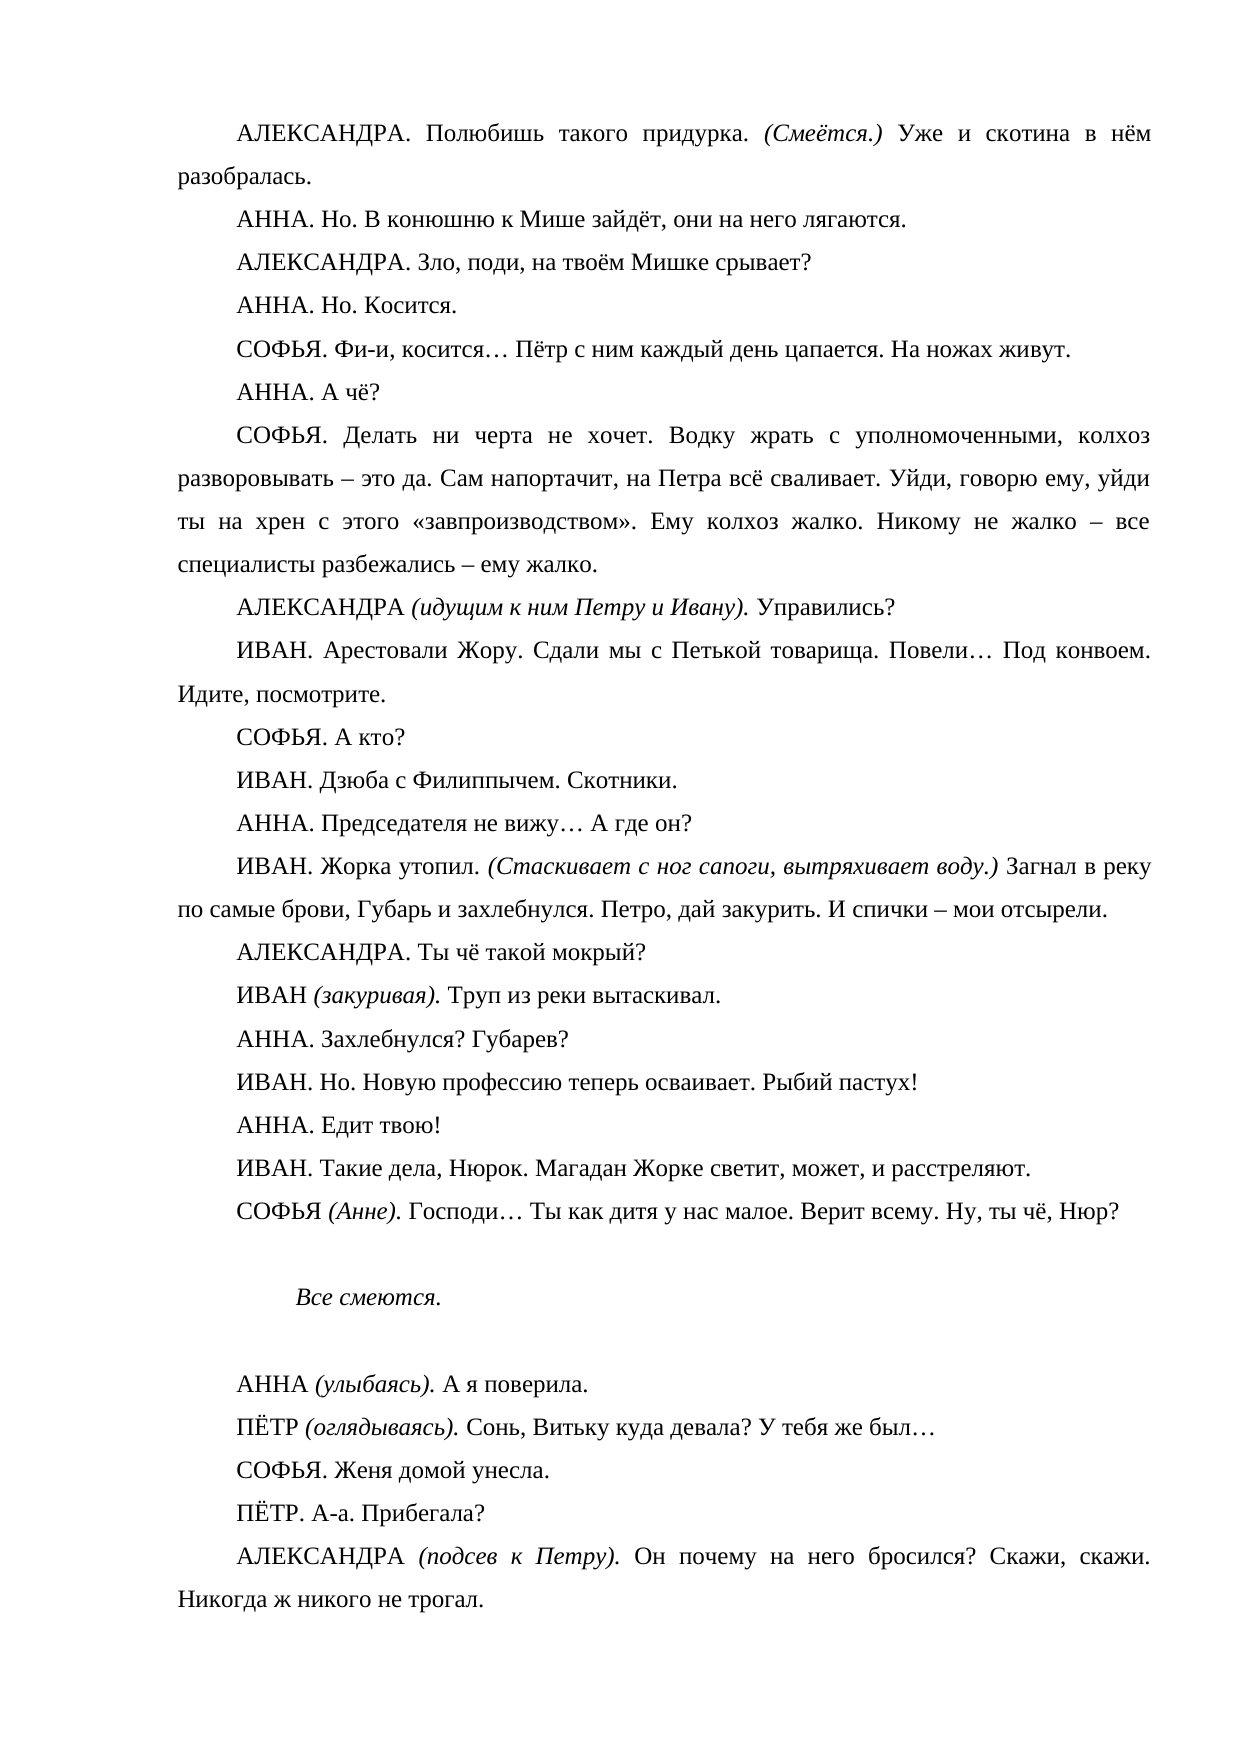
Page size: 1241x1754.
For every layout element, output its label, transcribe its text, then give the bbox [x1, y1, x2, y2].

text АЛЕКСАНДРА (подсев к Петру). Он почему на него бросился? Скажи, скажи. Никогда ж никого не трогал. [177, 1541, 1152, 1613]
text СОФЬЯ. А кто? [177, 722, 1152, 751]
text АЛЕКСАНДРА. Ты чё такой мокрый? [177, 937, 1152, 966]
text АЛЕКСАНДРА (идущим к ним Петру и Ивану). Управились? [177, 592, 1152, 621]
text АННА. Но. Косится. [177, 291, 1152, 319]
text АЛЕКСАНДРА. Полюбишь такого придурка. (Смеётся.) Уже и скотина в нём разобралась. [177, 118, 1152, 190]
text АННА. Едит твою! [177, 1110, 1152, 1139]
text АЛЕКСАНДРА. Зло, поди, на твоём Мишке срывает? [177, 247, 1152, 276]
text АННА. Но. В конюшню к Мише зайдёт, они на него лягаются. [177, 204, 1152, 233]
text ИВАН. Дзюба с Филиппычем. Скотники. [177, 765, 1152, 794]
text ПЁТР. А-а. Прибегала? [177, 1498, 1152, 1527]
text ПЁТР (оглядываясь). Сонь, Витьку куда девала? У тебя же был… [177, 1412, 1152, 1441]
text АННА. Захлебнулся? Губарев? [177, 1024, 1152, 1052]
text АННА. А чё? [177, 377, 1152, 406]
text АННА (улыбаясь). А я поверила. [177, 1369, 1152, 1397]
text СОФЬЯ. Женя домой унесла. [177, 1455, 1152, 1484]
text АННА. Председателя не вижу… А где он? [177, 808, 1152, 837]
text СОФЬЯ (Анне). Господи… Ты как дитя у нас малое. Верит всему. Ну, ты чё, Нюр? [177, 1196, 1152, 1225]
text Все смеются. [295, 1282, 1152, 1311]
text ИВАН (закуривая). Труп из реки вытаскивал. [177, 981, 1152, 1009]
text СОФЬЯ. Фи-и, косится… Пётр с ним каждый день цапается. На ножах живут. [177, 334, 1152, 362]
text ИВАН. Такие дела, Нюрок. Магадан Жорке светит, может, и расстреляют. [177, 1153, 1152, 1182]
text СОФЬЯ. Делать ни черта не хочет. Водку жрать с уполномоченными, колхоз разворовывать – это да. Сам напортачит, на Петра всё сваливает. Уйди, говорю ему, уйди ты на хрен с этого «завпроизводством». Ему колхоз жалко. Никому не жалко – все специалисты разбежались – ему жалко. [177, 420, 1152, 578]
text ИВАН. Но. Новую профессию теперь осваивает. Рыбий пастух! [177, 1067, 1152, 1096]
text ИВАН. Жорка утопил. (Стаскивает с ног сапоги, вытряхивает воду.) Загнал в реку по самые брови, Губарь и захлебнулся. Петро, дай закурить. И спички – мои отсырели. [177, 851, 1152, 923]
text ИВАН. Арестовали Жору. Сдали мы с Петькой товарища. Повели… Под конвоем. Идите, посмотрите. [177, 636, 1152, 707]
